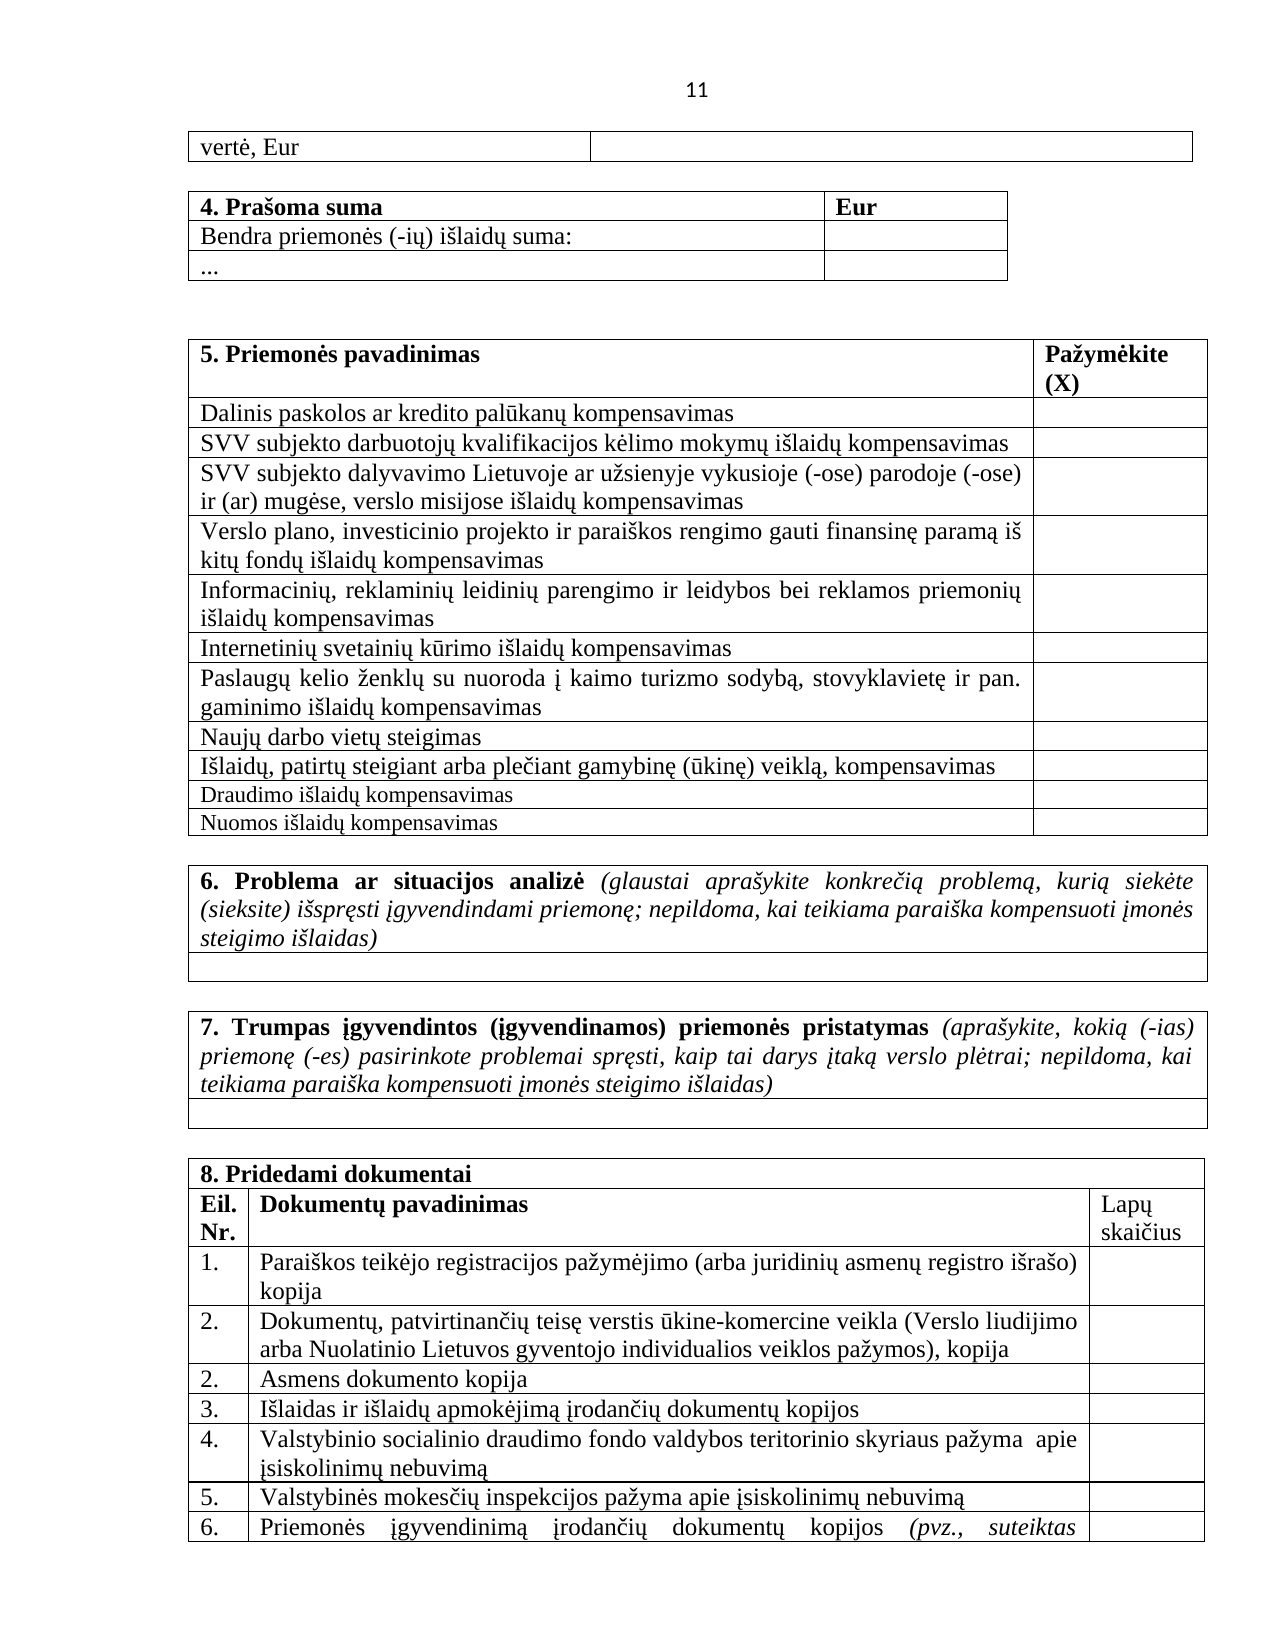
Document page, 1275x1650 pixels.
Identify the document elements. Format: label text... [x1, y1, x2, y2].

table_cell [189, 953, 1207, 981]
table_cell Lapų skaičius [1090, 1189, 1204, 1246]
table_cell Internetinių svetainių kūrimo išlaidų kompensavimas [189, 633, 1033, 662]
table_cell 4. [189, 1424, 248, 1481]
table_cell 2. [189, 1364, 248, 1393]
table_cell Paraiškos teikėjo registracijos pažymėjimo (arba juridinių asmenų registro išrašo) kopija [249, 1247, 1089, 1305]
table_cell Dalinis paskolos ar kredito palūkanų kompensavimas [189, 398, 1033, 427]
table_header 8. Pridedami dokumentai [189, 1159, 1204, 1188]
table_cell [1090, 1247, 1204, 1305]
table_cell [591, 132, 1192, 161]
table_cell [825, 251, 1007, 280]
table_cell Verslo plano, investicinio projekto ir paraiškos rengimo gauti finansinę paramą iš kitų fondų išlaidų kompensavimas [189, 516, 1033, 574]
table_cell Draudimo išlaidų kompensavimas [189, 781, 1033, 808]
table_cell 1. [189, 1247, 248, 1305]
table_cell Informacinių, reklaminių leidinių parengimo ir leidybos bei reklamos priemonių išlaidų kompensavimas [189, 575, 1033, 632]
table_cell [1090, 1424, 1204, 1481]
table_cell Nuomos išlaidų kompensavimas [189, 809, 1033, 835]
table_cell [1034, 722, 1207, 750]
table_cell [1034, 575, 1207, 632]
table_cell [1034, 398, 1207, 427]
table_cell [1090, 1364, 1204, 1393]
table_cell [1034, 809, 1207, 835]
table_cell Eil. Nr. [189, 1189, 248, 1246]
table_cell Bendra priemonės (-ių) išlaidų suma: [189, 221, 824, 250]
table_cell 5. [189, 1483, 248, 1511]
table_cell [1090, 1483, 1204, 1511]
table_cell [1034, 428, 1207, 457]
table_cell [1034, 663, 1207, 721]
table_cell SVV subjekto darbuotojų kvalifikacijos kėlimo mokymų išlaidų kompensavimas [189, 428, 1033, 457]
table_cell SVV subjekto dalyvavimo Lietuvoje ar užsienyje vykusioje (-ose) parodoje (-ose) ir (ar) mugėse, verslo misijose išlaidų kompensavimas [189, 458, 1033, 515]
table_cell [1090, 1512, 1204, 1541]
table_cell [1034, 516, 1207, 574]
table_header 5. Priemonės pavadinimas [189, 340, 1033, 397]
table_cell [1034, 633, 1207, 662]
table_cell [1034, 458, 1207, 515]
table_header Pažymėkite (X) [1034, 340, 1207, 397]
table_cell Dokumentų, patvirtinančių teisę verstis ūkine-komercine veikla (Verslo liudijimo arba Nuolatinio Lietuvos gyventojo individualios veiklos pažymos), kopija [249, 1306, 1089, 1363]
table_header 4. Prašoma suma [189, 192, 824, 220]
table_header Eur [825, 192, 1007, 220]
table_cell Valstybinės mokesčių inspekcijos pažyma apie įsiskolinimų nebuvimą [249, 1483, 1089, 1511]
table_cell [1034, 751, 1207, 780]
table_cell [825, 221, 1007, 250]
table_cell 2. [189, 1306, 248, 1363]
table_cell Valstybinio socialinio draudimo fondo valdybos teritorinio skyriaus pažyma apie įsiskolinimų nebuvimą [249, 1424, 1089, 1481]
table_cell [189, 1099, 1207, 1128]
table_cell Naujų darbo vietų steigimas [189, 722, 1033, 750]
table_header 7. Trumpas įgyvendintos (įgyvendinamos) priemonės pristatymas (aprašykite, kokią (-ias) priemonę (-es) pasirinkote problemai spręsti, kaip tai darys įtaką verslo plėtrai; nepildoma, kai teikiama paraiška kompensuoti įmonės steigimo išlaidas) [189, 1012, 1207, 1098]
table_cell Paslaugų kelio ženklų su nuoroda į kaimo turizmo sodybą, stovyklavietę ir pan. gaminimo išlaidų kompensavimas [189, 663, 1033, 721]
table_cell ... [189, 251, 824, 280]
table_header 6. Problema ar situacijos analizė (glaustai aprašykite konkrečią problemą, kurią siekėte (sieksite) išspręsti įgyvendindami priemonę; nepildoma, kai teikiama paraiška kompensuoti įmonės steigimo išlaidas) [189, 866, 1207, 952]
table_cell [1090, 1306, 1204, 1363]
table_cell 3. [189, 1394, 248, 1423]
table_cell [1090, 1394, 1204, 1423]
table_cell Išlaidas ir išlaidų apmokėjimą įrodančių dokumentų kopijos [249, 1394, 1089, 1423]
table_cell Išlaidų, patirtų steigiant arba plečiant gamybinę (ūkinę) veiklą, kompensavimas [189, 751, 1033, 780]
table_cell [1034, 781, 1207, 808]
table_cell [189, 132, 590, 161]
table_cell 6. [189, 1512, 248, 1541]
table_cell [249, 1512, 1089, 1541]
table_cell Asmens dokumento kopija [249, 1364, 1089, 1393]
table_cell Dokumentų pavadinimas [249, 1189, 1089, 1246]
